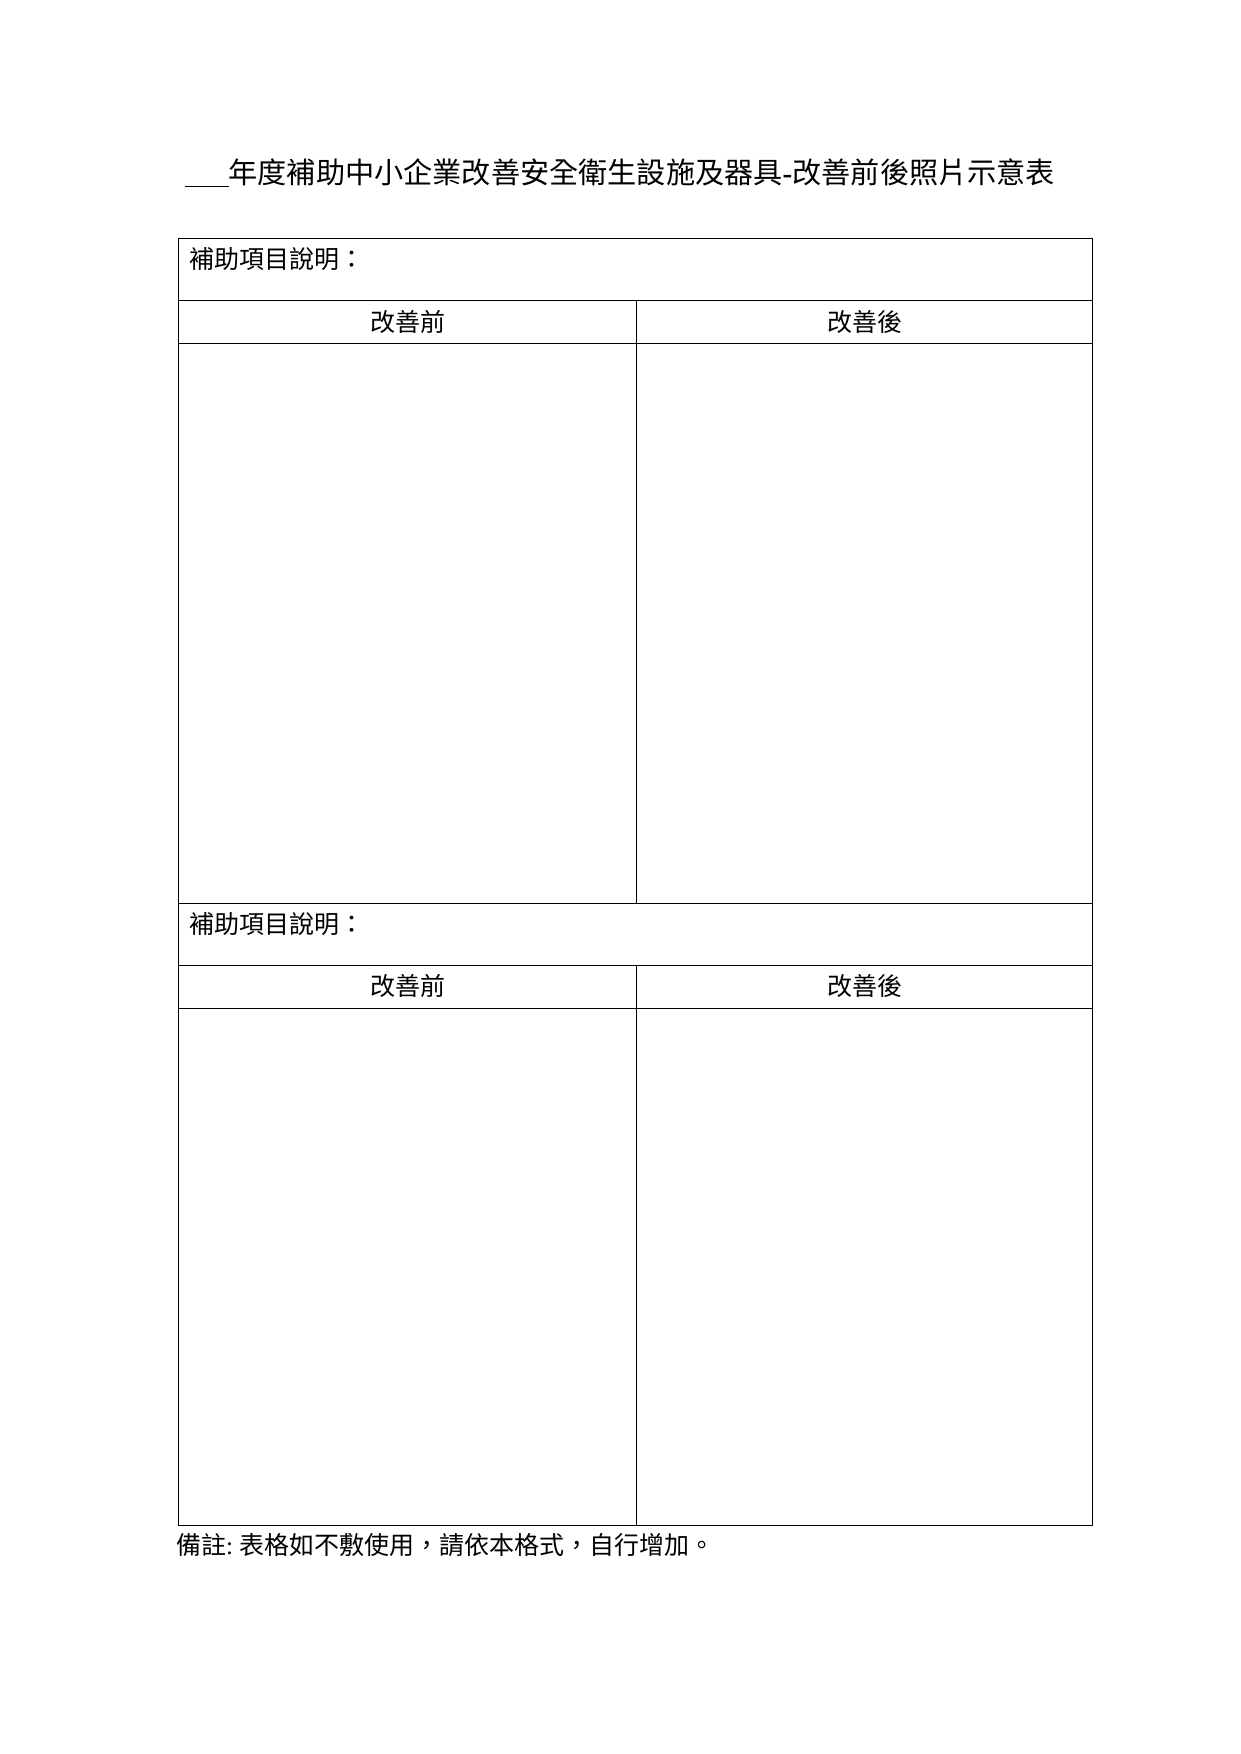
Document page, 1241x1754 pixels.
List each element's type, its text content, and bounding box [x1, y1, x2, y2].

table_cell 改善前 [179, 301, 636, 343]
table_header 補助項目說明： [179, 239, 637, 300]
text 備註: 表格如不敷使用，請依本格式，自行增加。 [176, 1526, 1090, 1562]
table_cell [637, 344, 1092, 903]
table_header [637, 239, 1092, 300]
table_cell 改善後 [637, 301, 1092, 343]
table_cell [637, 904, 1092, 965]
table_cell 補助項目說明： [179, 904, 637, 965]
text 年度補助中小企業改善安全衛生設施及器具-改善前後照片示意表 [177, 150, 1090, 192]
table_cell 改善前 [179, 966, 636, 1007]
table_cell [637, 1009, 1092, 1524]
table_cell 改善後 [637, 966, 1092, 1007]
table_cell [179, 1009, 636, 1524]
table_cell [179, 344, 636, 903]
